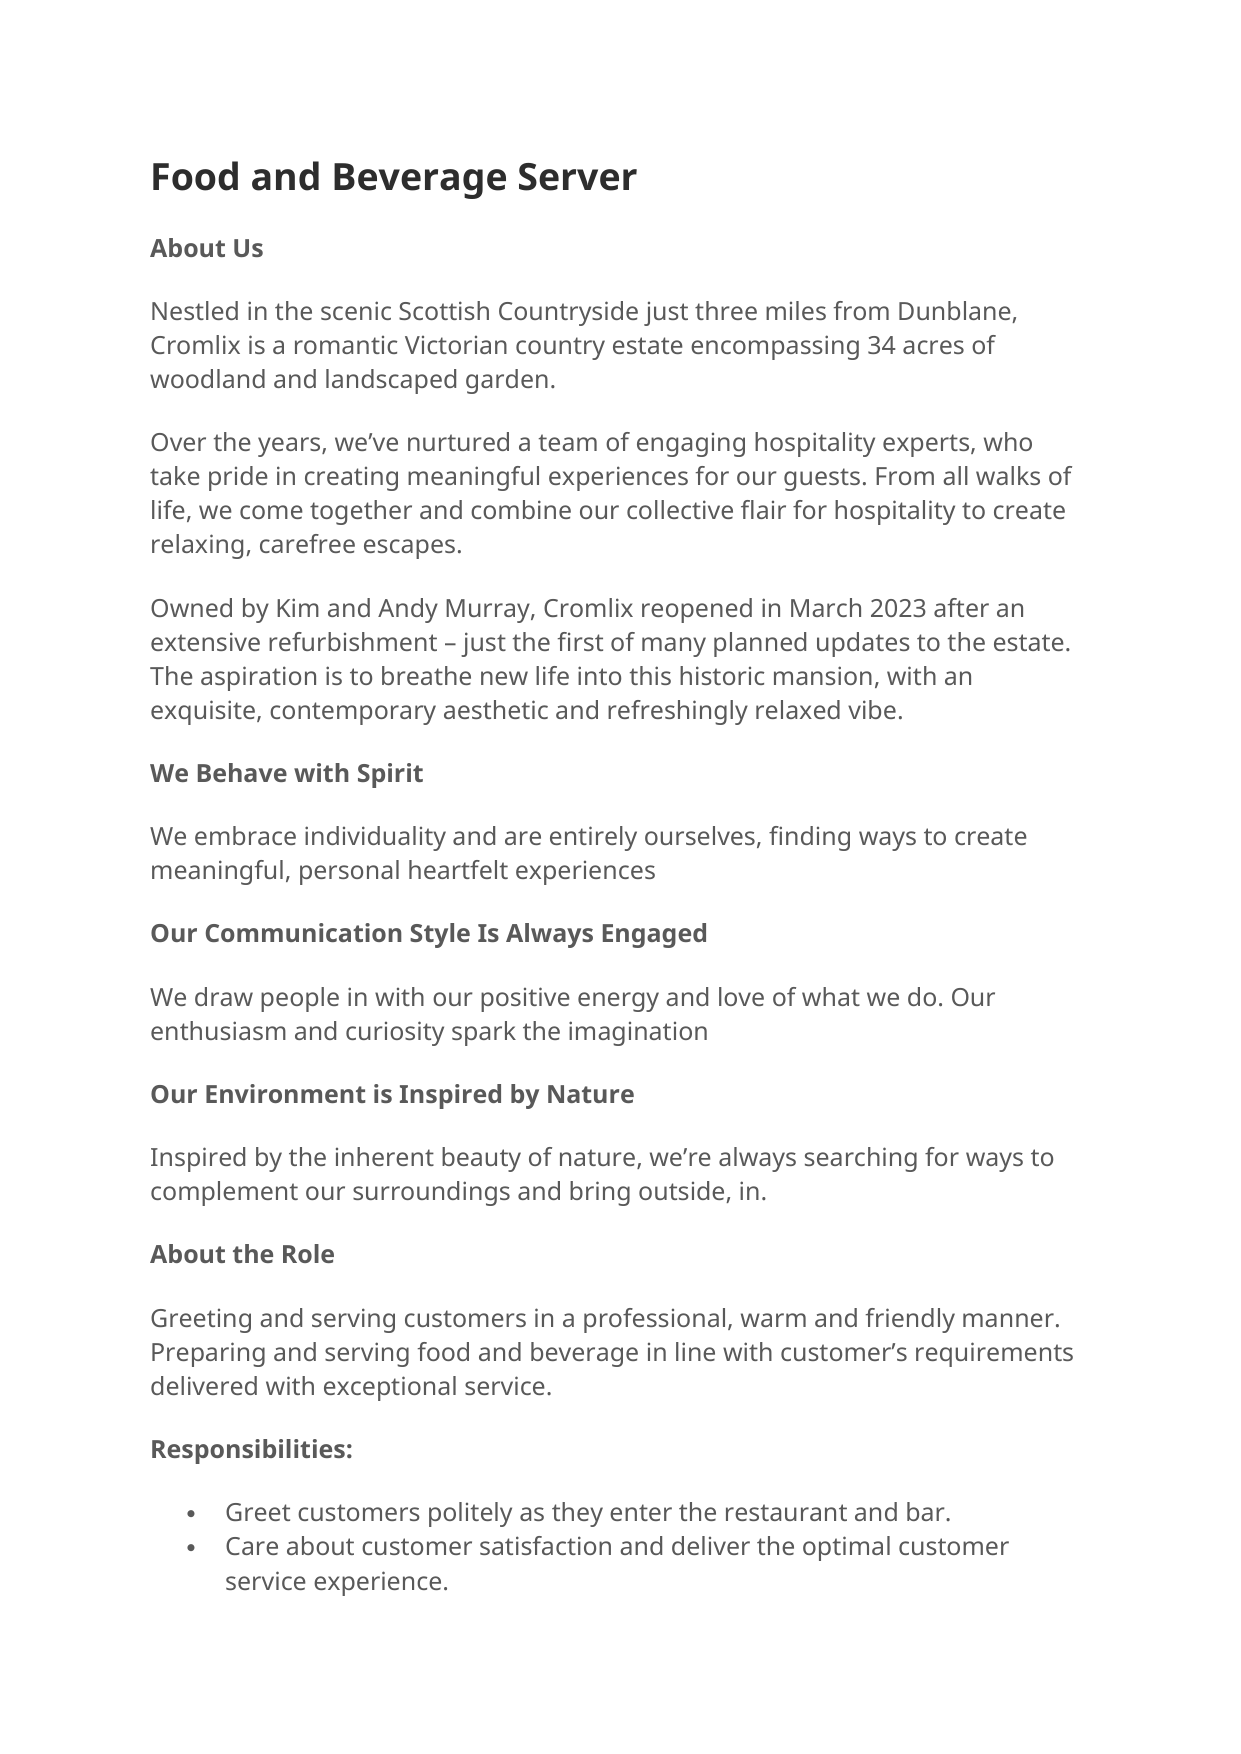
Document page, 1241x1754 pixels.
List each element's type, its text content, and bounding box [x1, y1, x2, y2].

text Inspired by the inherent beauty of nature, we’re always searching for ways to complement our surroundings and bring outside, in. [150, 1140, 1090, 1208]
text Owned by Kim and Andy Murray, Cromlix reopened in March 2023 after an extensive refurbishment – just the first of many planned updates to the estate. The aspiration is to breathe new life into this historic mansion, with an exquisite, contemporary aesthetic and refreshingly relaxed vibe. [150, 590, 1090, 726]
text We draw people in with our positive energy and love of what we do. Our enthusiasm and curiosity spark the imagination [150, 979, 1090, 1047]
list Care about customer satisfaction and deliver the optimal customer service experience. [187, 1529, 1090, 1597]
text Greeting and serving customers in a professional, warm and friendly manner. Preparing and serving food and beverage in line with customer’s requirements delivered with exceptional service. [150, 1300, 1090, 1403]
text Responsibilities: [150, 1432, 1090, 1466]
list Greet customers politely as they enter the restaurant and bar. [187, 1495, 1090, 1529]
text We embrace individuality and are entirely ourselves, finding ways to create meaningful, personal heartfelt experiences [150, 819, 1090, 887]
text Food and Beverage Server [150, 150, 1090, 201]
text About Us [150, 230, 1090, 264]
text Nestled in the scenic Scottish Countryside just three miles from Dunblane, Cromlix is a romantic Victorian country estate encompassing 34 acres of woodland and landscaped garden. [150, 293, 1090, 396]
text We Behave with Spirit [150, 756, 1090, 790]
text Our Communication Style Is Always Engaged [150, 916, 1090, 950]
text Over the years, we’ve nurtured a team of engaging hospitality experts, who take pride in creating meaningful experiences for our guests. From all walks of life, we come together and combine our collective flair for hospitality to create relaxing, carefree escapes. [150, 425, 1090, 561]
text About the Role [150, 1237, 1090, 1271]
text Our Environment is Inspired by Nature [150, 1077, 1090, 1111]
